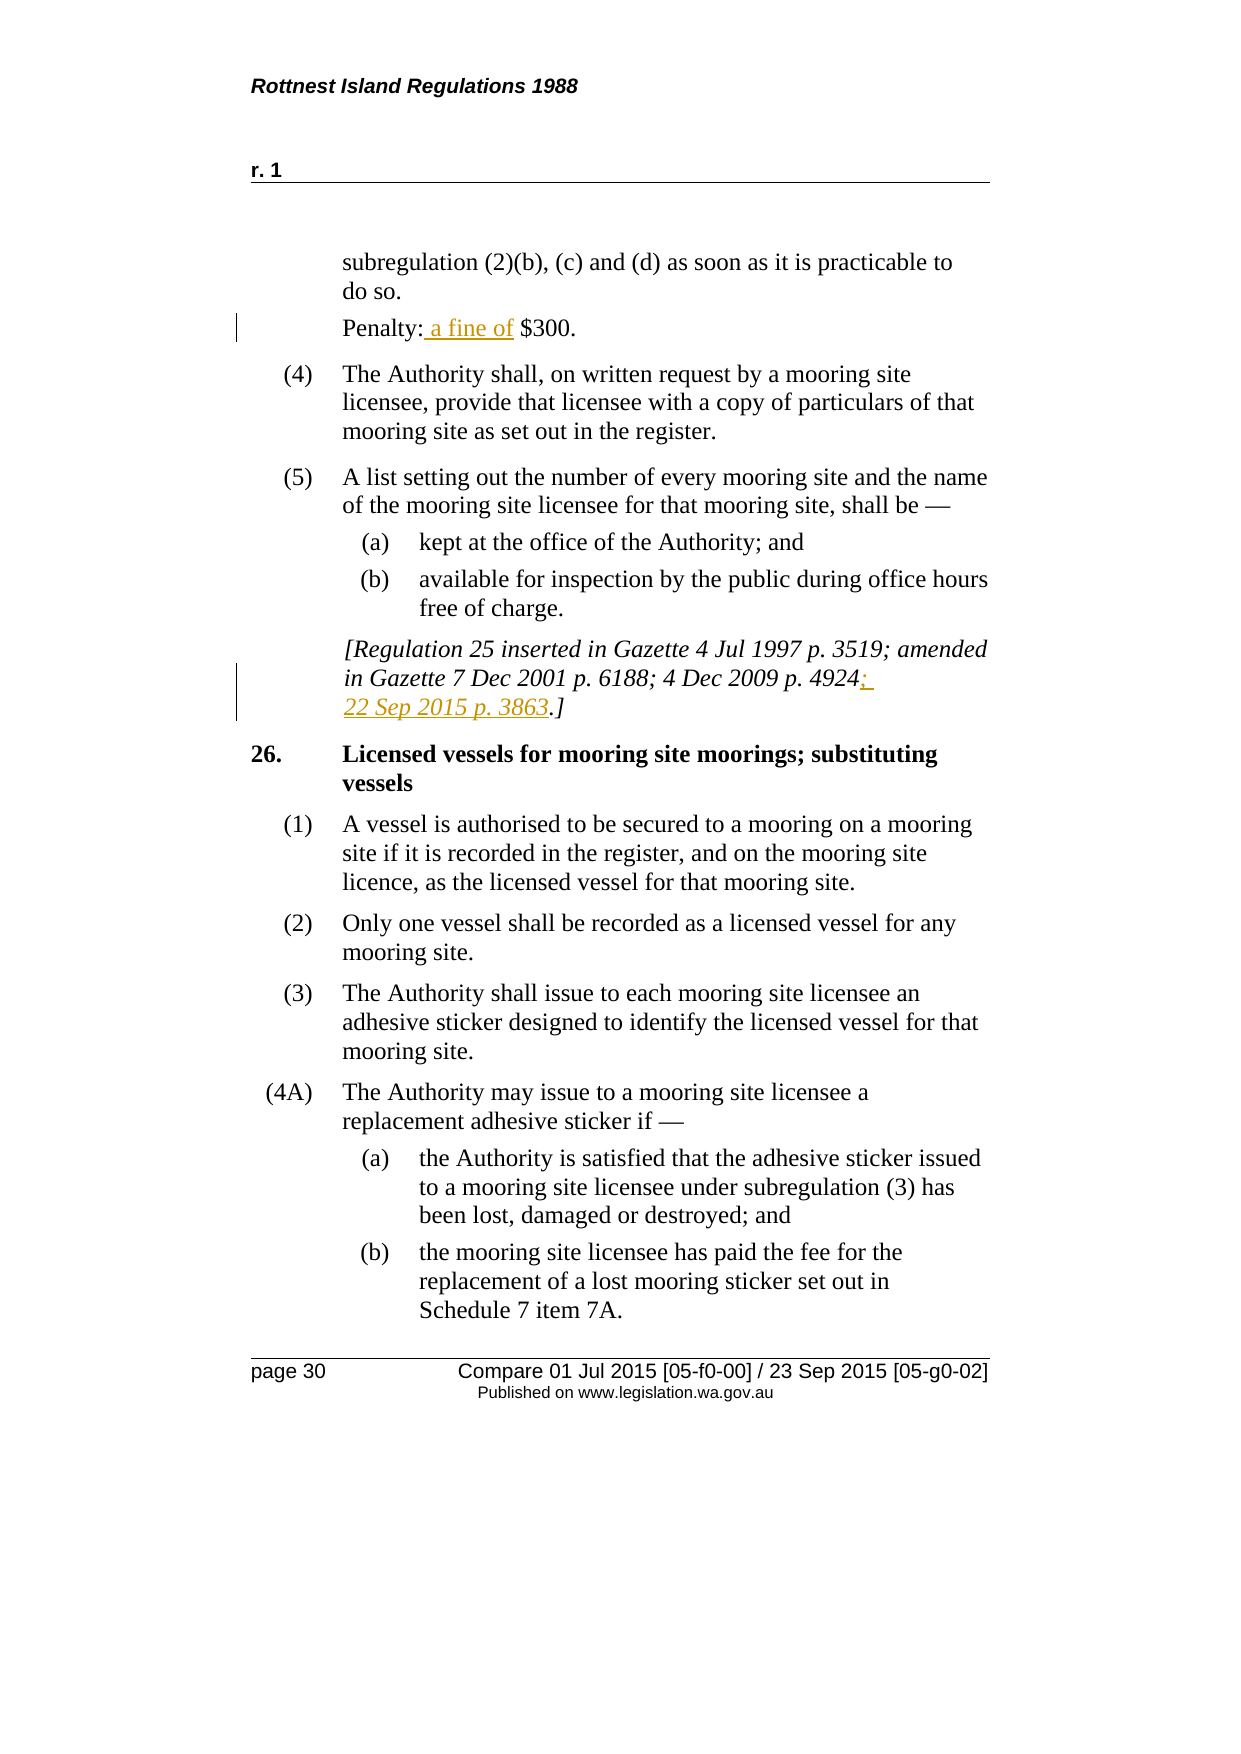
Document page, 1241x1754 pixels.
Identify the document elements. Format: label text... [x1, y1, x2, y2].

text (2) Only one vessel shall be recorded as a licensed vessel for any mooring site. [251, 908, 990, 966]
text (1) A vessel is authorised to be secured to a mooring on a mooring site if it is recorded in the register, and on the mooring site licence, as the licensed vessel for that mooring site. [251, 809, 990, 896]
text (a) kept at the office of the Authority; and [251, 527, 990, 556]
text Penalty: $300. [251, 313, 990, 342]
text (4) The Authority shall, on written request by a mooring site licensee, provide that licensee with a copy of particulars of that mooring site as set out in the register. [251, 359, 990, 445]
text (4A) The Authority may issue to a mooring site licensee a replacement adhesive sticker if — [251, 1077, 990, 1134]
text (5) A list setting out the number of every mooring site and the name of the mooring site licensee for that mooring site, shall be — [251, 462, 990, 519]
text (a) the Authority is satisfied that the adhesive sticker issued to a mooring site licensee under subregulation (3) has been lost, damaged or destroyed; and [251, 1143, 990, 1229]
text (3) The Authority shall issue to each mooring site licensee an adhesive sticker designed to identify the licensed vessel for that mooring site. [251, 978, 990, 1064]
text (b) the mooring site licensee has paid the fee for the replacement of a lost mooring sticker set out in Schedule 7 item 7A. [251, 1237, 990, 1324]
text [251, 247, 990, 305]
text [Regulation 25 inserted in Gazette 4 Jul 1997 p. 3519; amended in Gazette 7 Dec 2001 p. 6188; 4 Dec 2009 p. 4924.] [251, 634, 990, 721]
subtitle 26. Licensed vessels for mooring site moorings; substituting vessels [251, 739, 990, 797]
text (b) available for inspection by the public during office hours free of charge. [251, 564, 990, 622]
